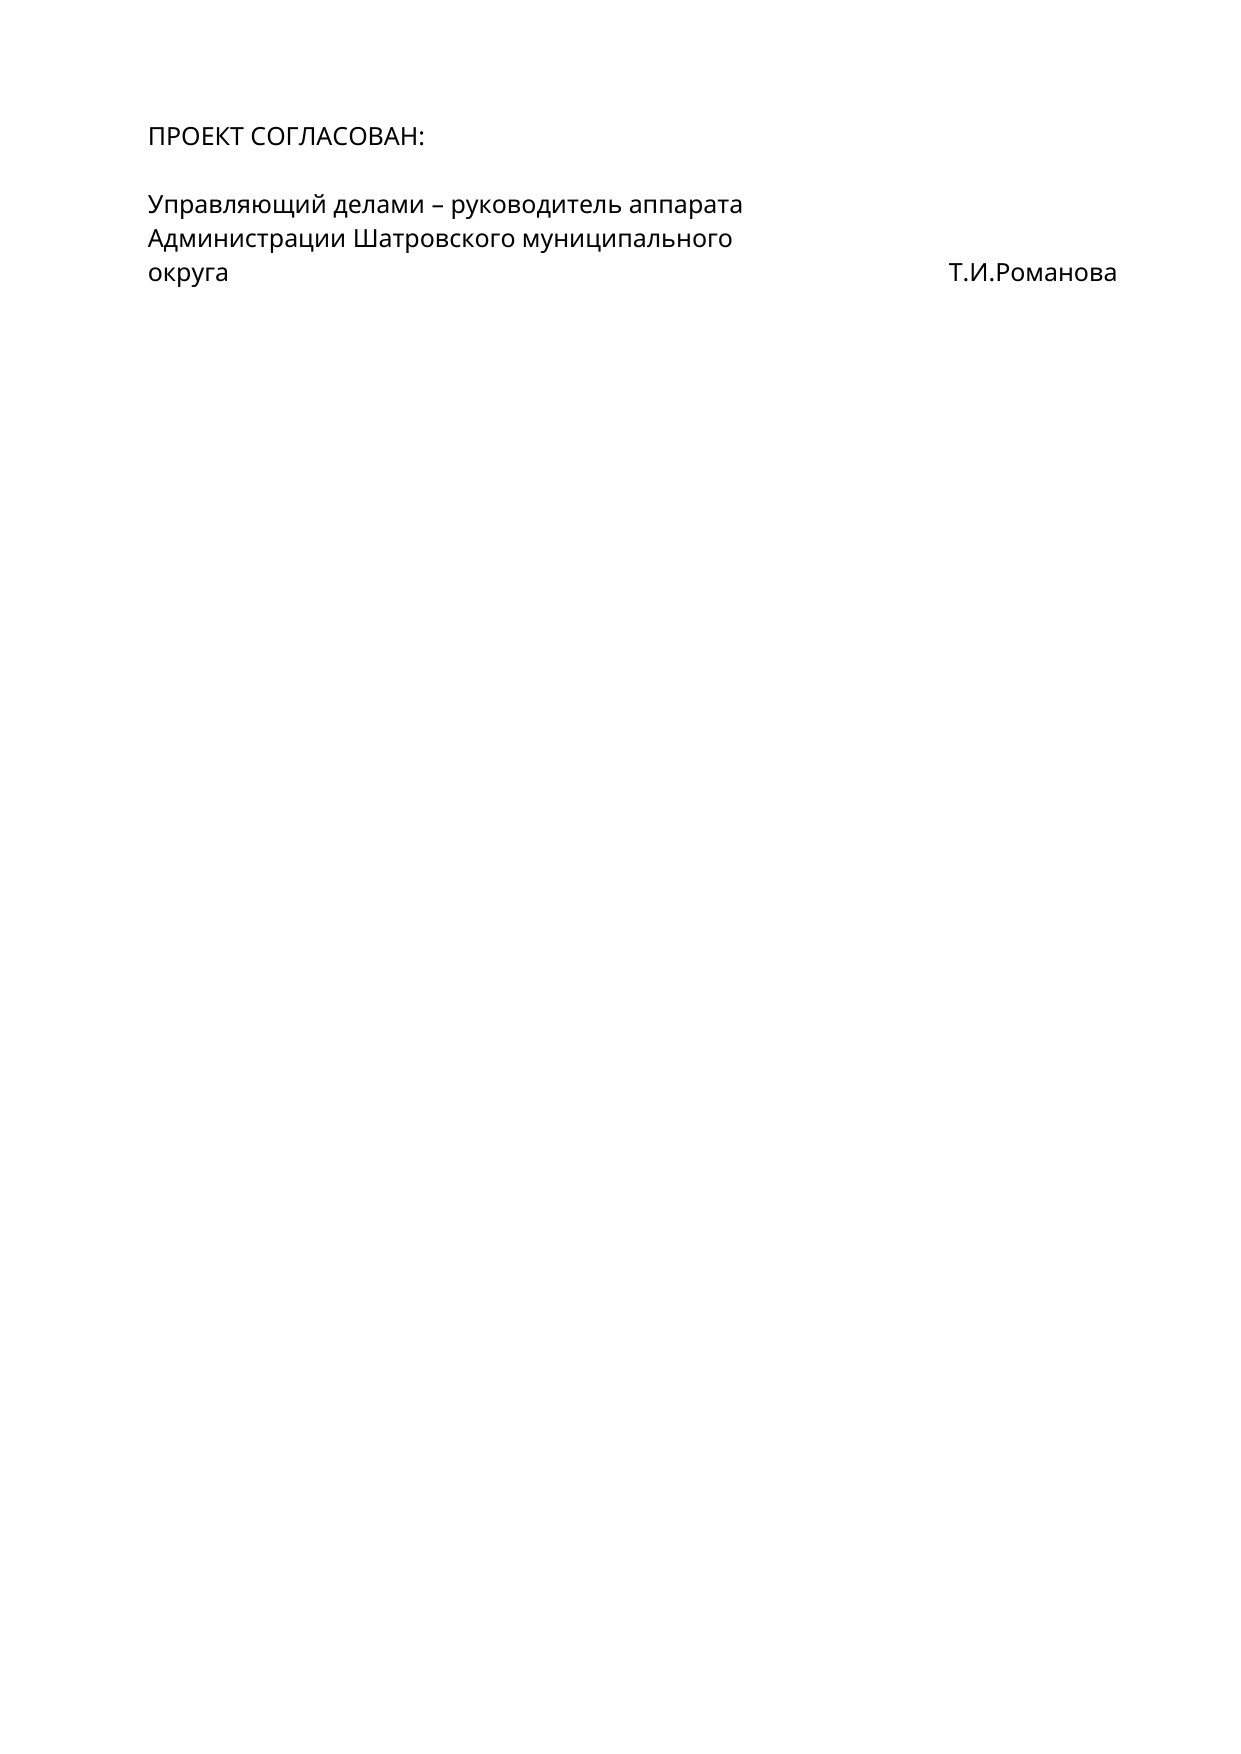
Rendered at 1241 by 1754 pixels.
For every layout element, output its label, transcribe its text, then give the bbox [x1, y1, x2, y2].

text Администрации Шатровского муниципального [148, 220, 1181, 254]
text Управляющий делами – руководитель аппарата [148, 186, 1181, 220]
text ПРОЕКТ СОГЛАСОВАН: [148, 118, 1181, 152]
text округа Т.И.Романова [148, 254, 1181, 288]
